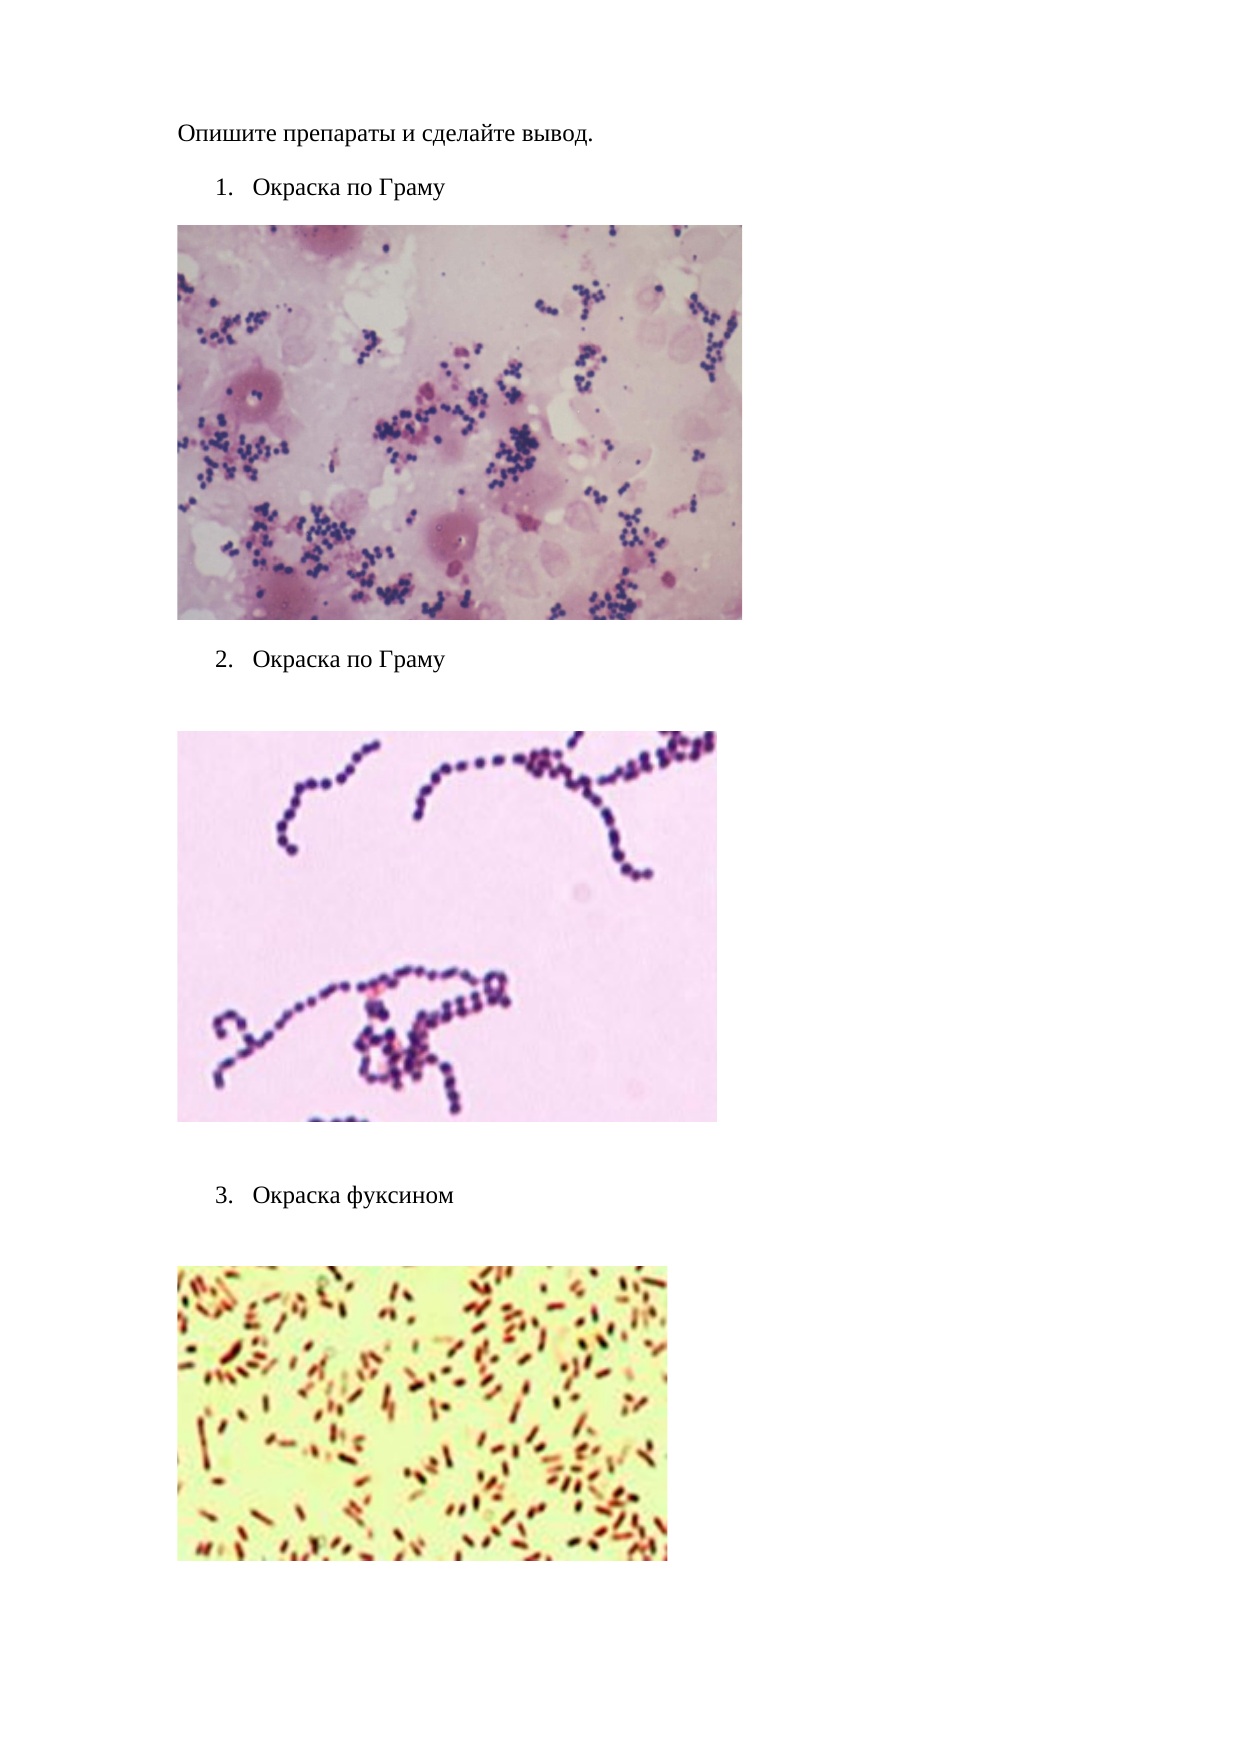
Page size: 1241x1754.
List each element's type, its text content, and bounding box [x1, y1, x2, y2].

picture [177, 731, 717, 1122]
list Окраска фуксином [215, 1180, 1152, 1209]
text Опишите препараты и сделайте вывод. [177, 118, 1152, 147]
list Окраска по Граму [215, 172, 1152, 201]
picture [177, 225, 743, 620]
picture [177, 1266, 668, 1561]
list Окраска по Граму [215, 644, 1152, 673]
